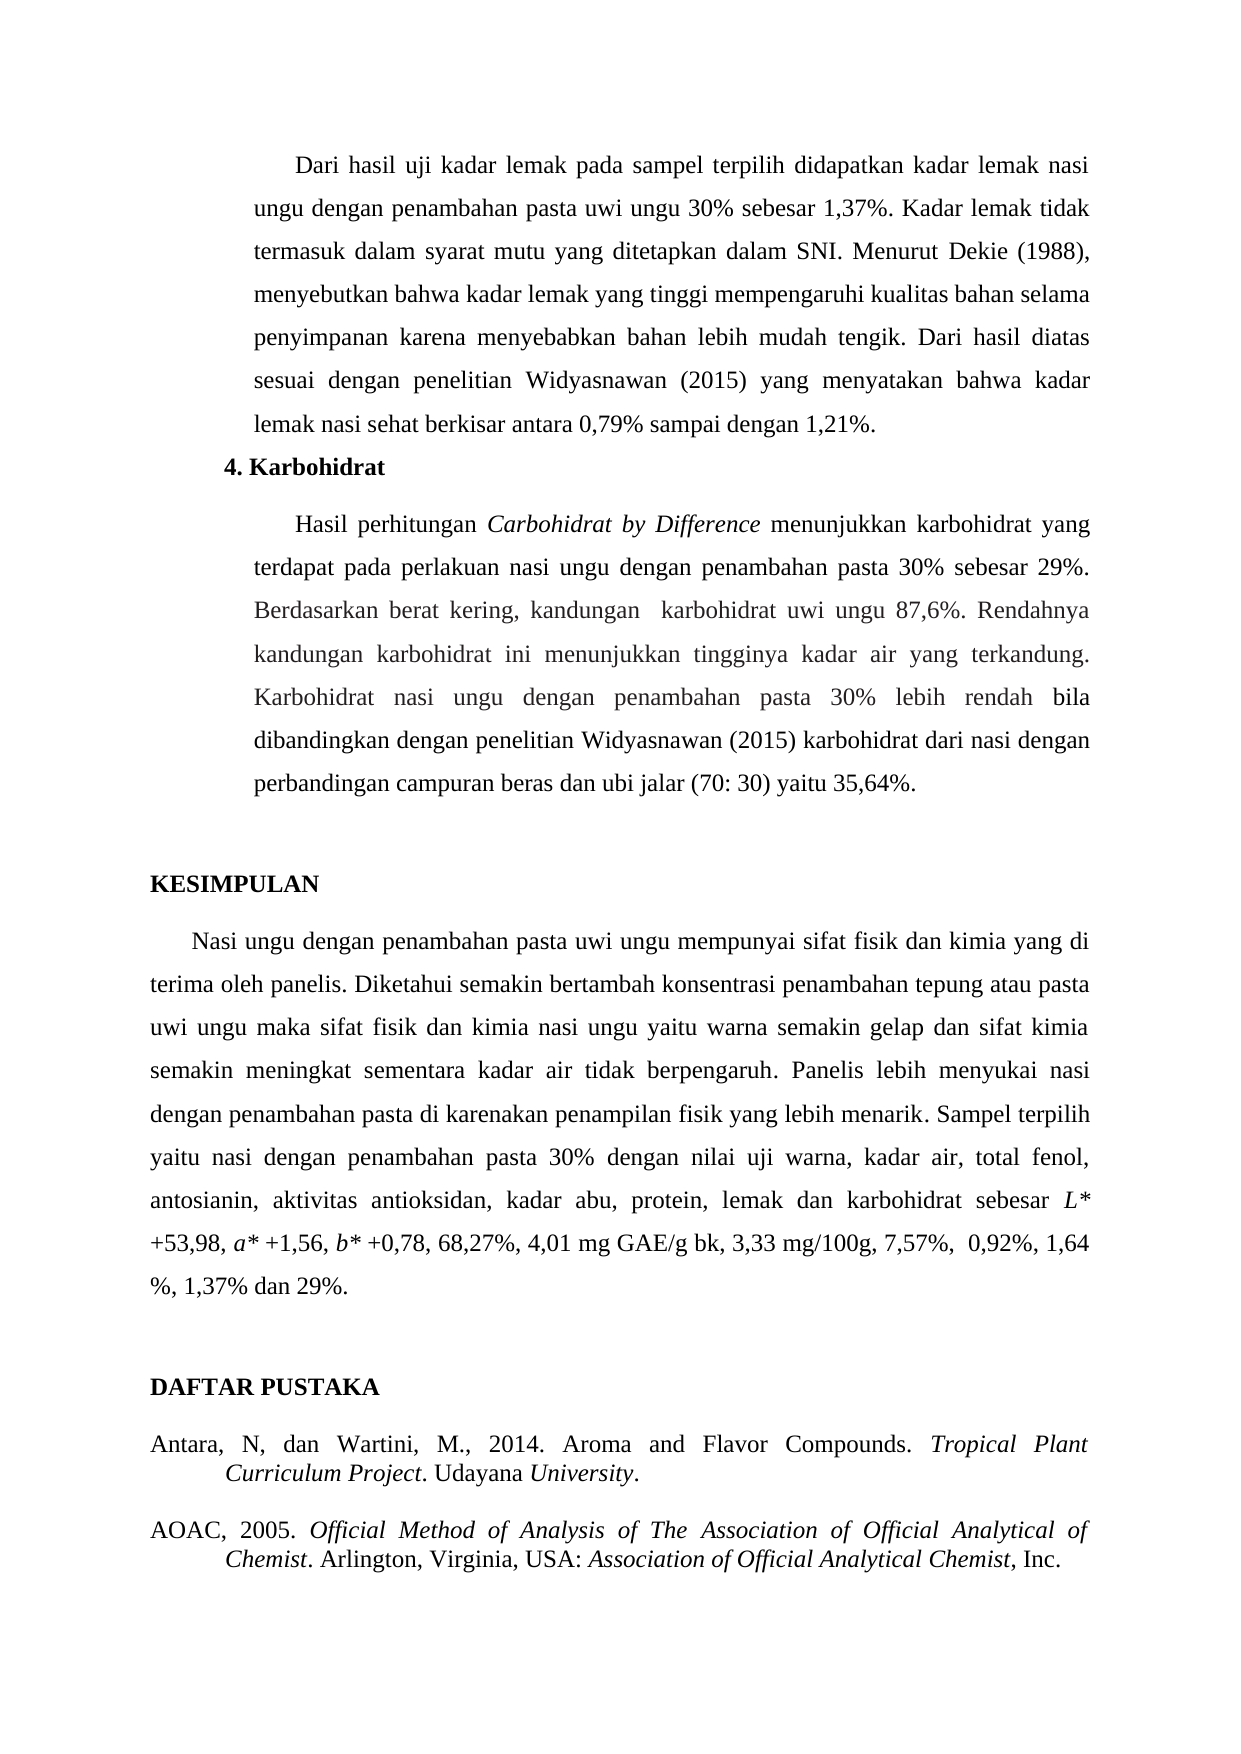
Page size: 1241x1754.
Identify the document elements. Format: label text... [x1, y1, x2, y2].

list Dari hasil uji kadar lemak pada sampel terpilih didapatkan kadar lemak nasi ungu dengan penambahan pasta uwi ungu 30% sebesar 1,37%. Kadar lemak tidak termasuk dalam syarat mutu yang ditetapkan dalam SNI. Menurut Dekie (1988), menyebutkan bahwa kadar lemak yang tinggi mempengaruhi kualitas bahan selama penyimpanan karena menyebabkan bahan lebih mudah tengik. Dari hasil diatas sesuai dengan penelitian Widyasnawan (2015) yang menyatakan bahwa kadar lemak nasi sehat berkisar antara 0,79% sampai dengan 1,21%. [253, 150, 1090, 437]
text Nasi ungu dengan penambahan pasta uwi ungu mempunyai sifat fisik dan kimia yang di terima oleh panelis. Diketahui semakin bertambah konsentrasi penambahan tepung atau pasta uwi ungu maka sifat fisik dan kimia nasi ungu yaitu warna semakin gelap dan sifat kimia semakin meningkat sementara kadar air tidak berpengaruh. Panelis lebih menyukai nasi dengan penambahan pasta di karenakan penampilan fisik yang lebih menarik. Sampel terpilih yaitu nasi dengan penambahan pasta 30% dengan nilai uji warna, kadar air, total fenol, antosianin, aktivitas antioksidan, kadar abu, protein, lemak dan karbohidrat sebesar L* +53,98, a* +1,56, b* +0,78, 68,27%, 4,01 mg GAE/g bk, 3,33 mg/100g, 7,57%, 0,92%, 1,64 %, 1,37% dan 29%. [150, 926, 1090, 1300]
text Hasil perhitungan Carbohidrat by Difference menunjukkan karbohidrat yang terdapat pada perlakuan nasi ungu dengan penambahan pasta 30% sebesar 29%. Berdasarkan berat kering, kandungan karbohidrat uwi ungu 87,6%. Rendahnya kandungan karbohidrat ini menunjukkan tingginya kadar air yang terkandung. Karbohidrat nasi ungu dengan penambahan pasta 30% lebih rendah bila dibandingkan dengan penelitian Widyasnawan (2015) karbohidrat dari nasi dengan perbandingan campuran beras dan ubi jalar (70: 30) yaitu 35,64%. [253, 509, 1090, 797]
text AOAC, 2005. Official Method of Analysis of The Association of Official Analytical of Chemist. Arlington, Virginia, USA: Association of Official Analytical Chemist, Inc. [150, 1516, 1090, 1573]
text KESIMPULAN [150, 869, 1090, 897]
text DAFTAR PUSTAKA [150, 1372, 1090, 1401]
text 4. Karbohidrat [150, 452, 1090, 481]
text Antara, N, dan Wartini, M., 2014. Aroma and Flavor Compounds. Tropical Plant Curriculum Project. Udayana University. [150, 1429, 1090, 1487]
